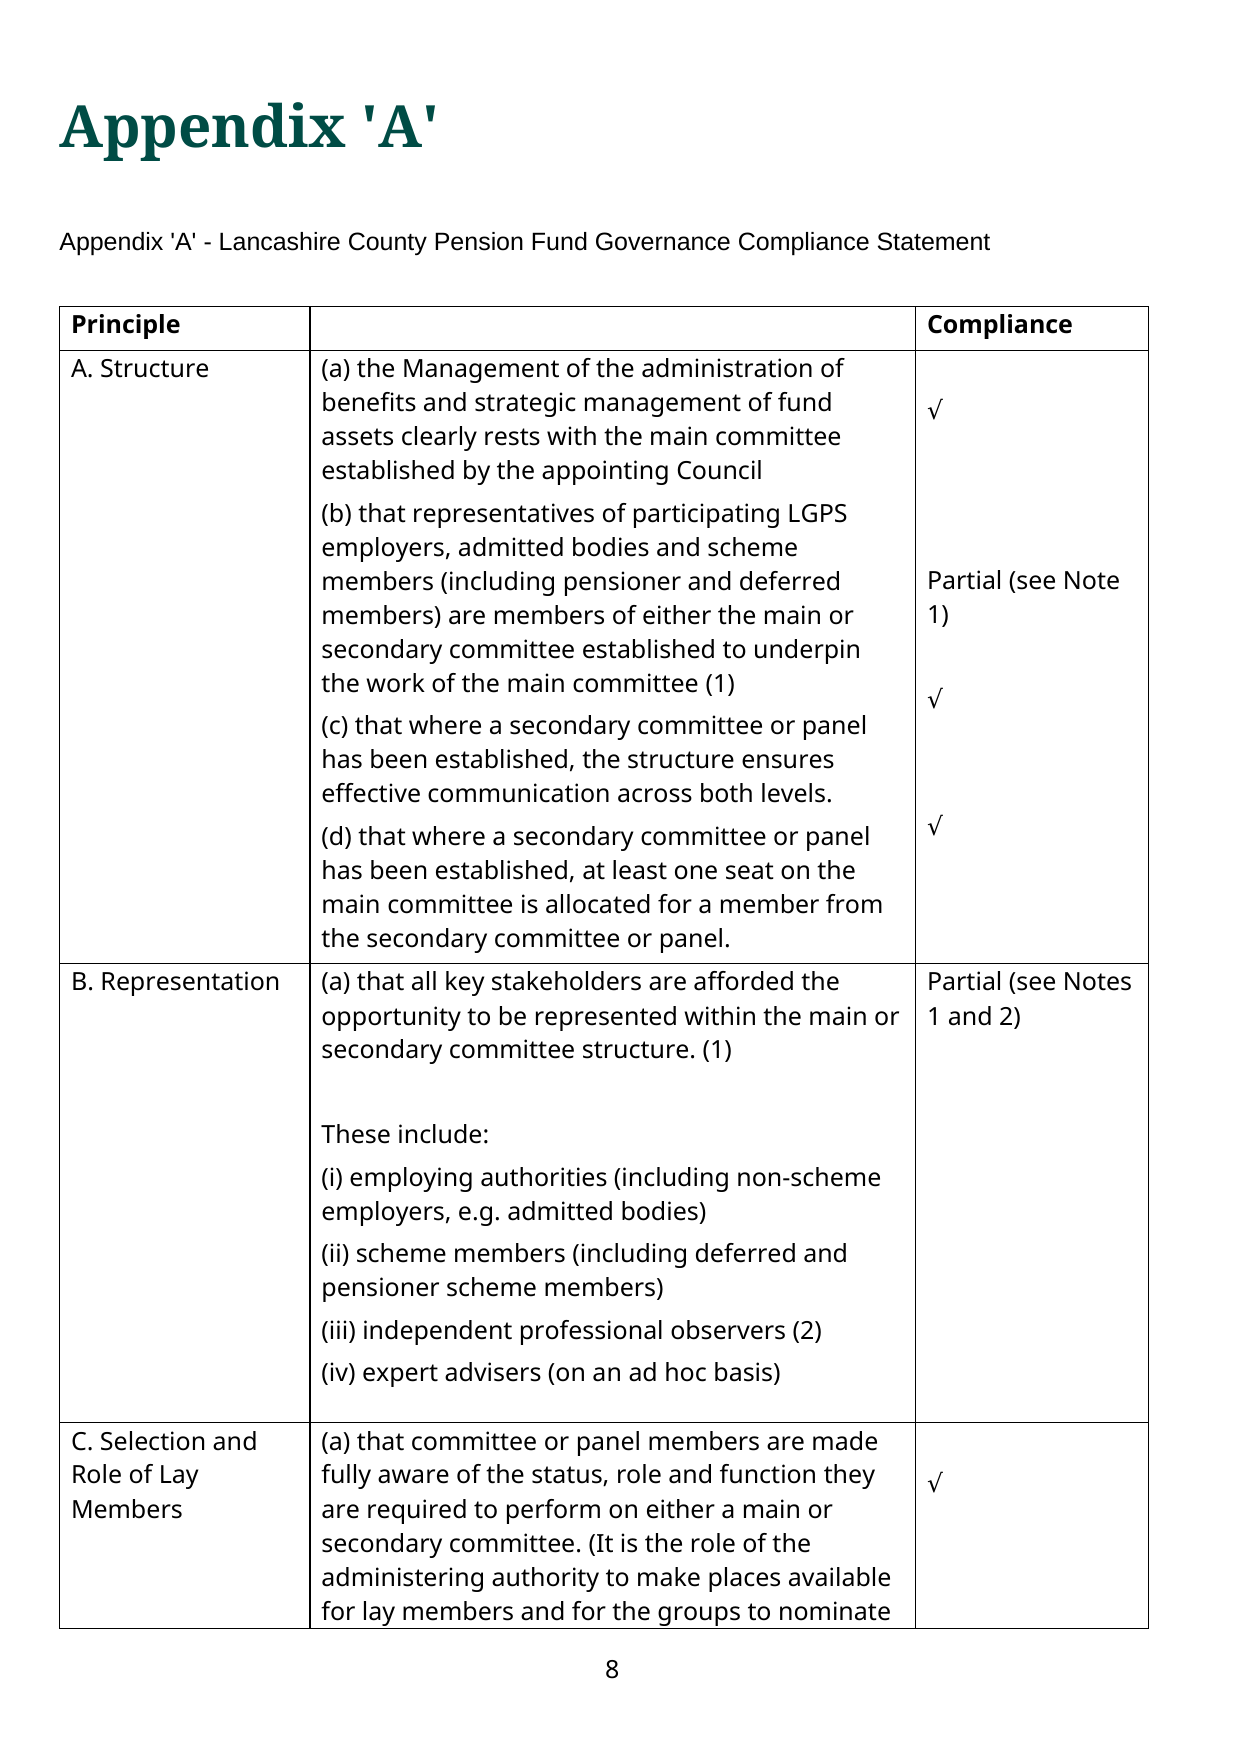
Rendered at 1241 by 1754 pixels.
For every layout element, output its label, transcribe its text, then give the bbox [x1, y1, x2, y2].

subtitle Appendix 'A' [59, 85, 1165, 164]
table_cell (a) the Management of the administration of benefits and strategic management of fund assets clearly rests with the main committee established by the appointing Council (b) that representatives of participating LGPS employers, admitted bodies and scheme members (including pensioner and deferred members) are members of either the main or secondary committee established to underpin the work of the main committee (1) (c) that where a secondary committee or panel has been established, the structure ensures effective communication across both levels. (d) that where a secondary committee or panel has been established, at least one seat on the main committee is allocated for a member from the secondary committee or panel. [311, 351, 915, 963]
table_header Compliance [916, 307, 1148, 349]
table_cell √ Partial (see Note 1) √ √ [916, 351, 1148, 963]
table_cell B. Representation [60, 964, 309, 1422]
table_cell A. Structure [60, 351, 309, 963]
table_cell √ [916, 1423, 1148, 1627]
table_cell (a) that all key stakeholders are afforded the opportunity to be represented within the main or secondary committee structure. (1) These include: (i) employing authorities (including non-scheme employers, e.g. admitted bodies) (ii) scheme members (including deferred and pensioner scheme members) (iii) independent professional observers (2) (iv) expert advisers (on an ad hoc basis) [311, 964, 915, 1422]
table_header Principle [60, 307, 309, 349]
table_cell Partial (see Notes 1 and 2) [916, 964, 1148, 1422]
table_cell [311, 1423, 915, 1627]
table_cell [60, 1423, 309, 1627]
text Appendix 'A' - Lancashire County Pension Fund Governance Compliance Statement [59, 227, 1165, 255]
table_header [311, 307, 915, 349]
